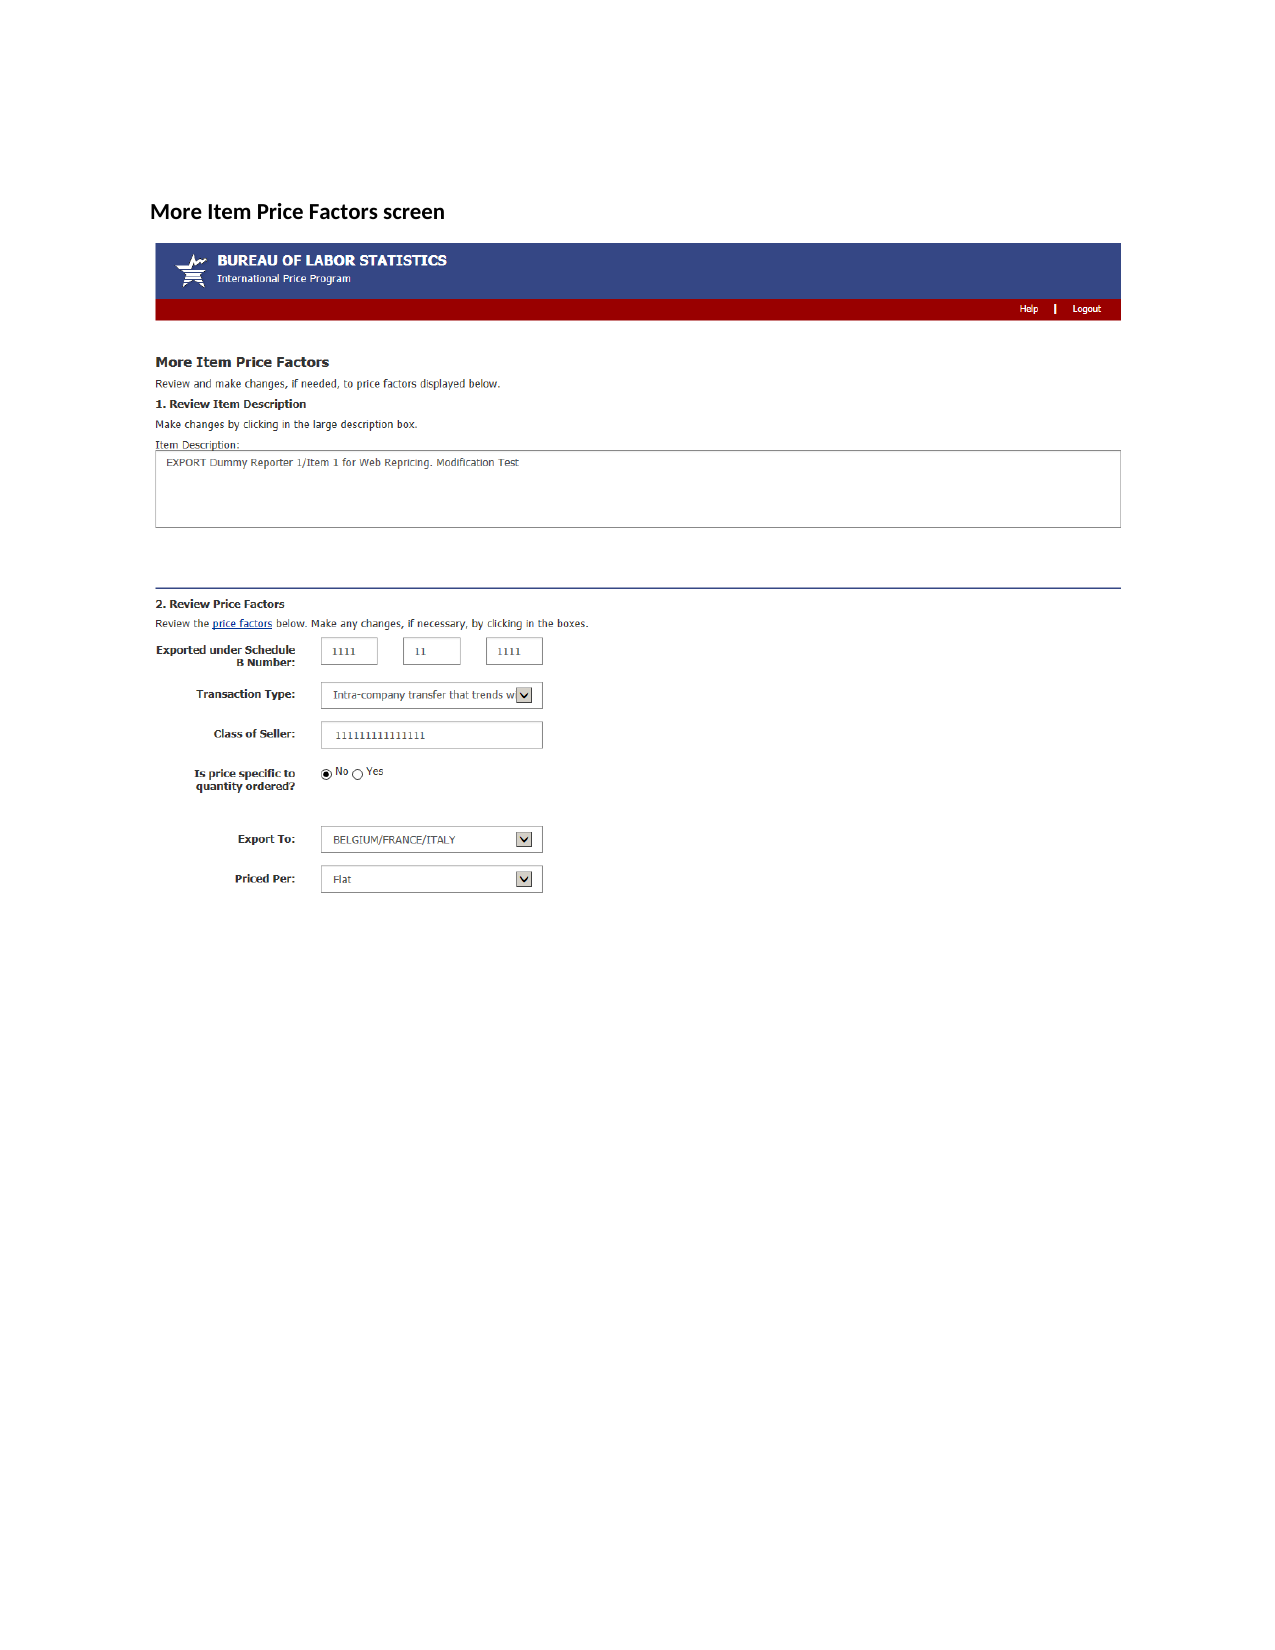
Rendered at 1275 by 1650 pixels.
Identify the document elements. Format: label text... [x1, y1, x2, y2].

picture [150, 243, 1125, 899]
text More Item Price Factors screen [150, 197, 1125, 225]
